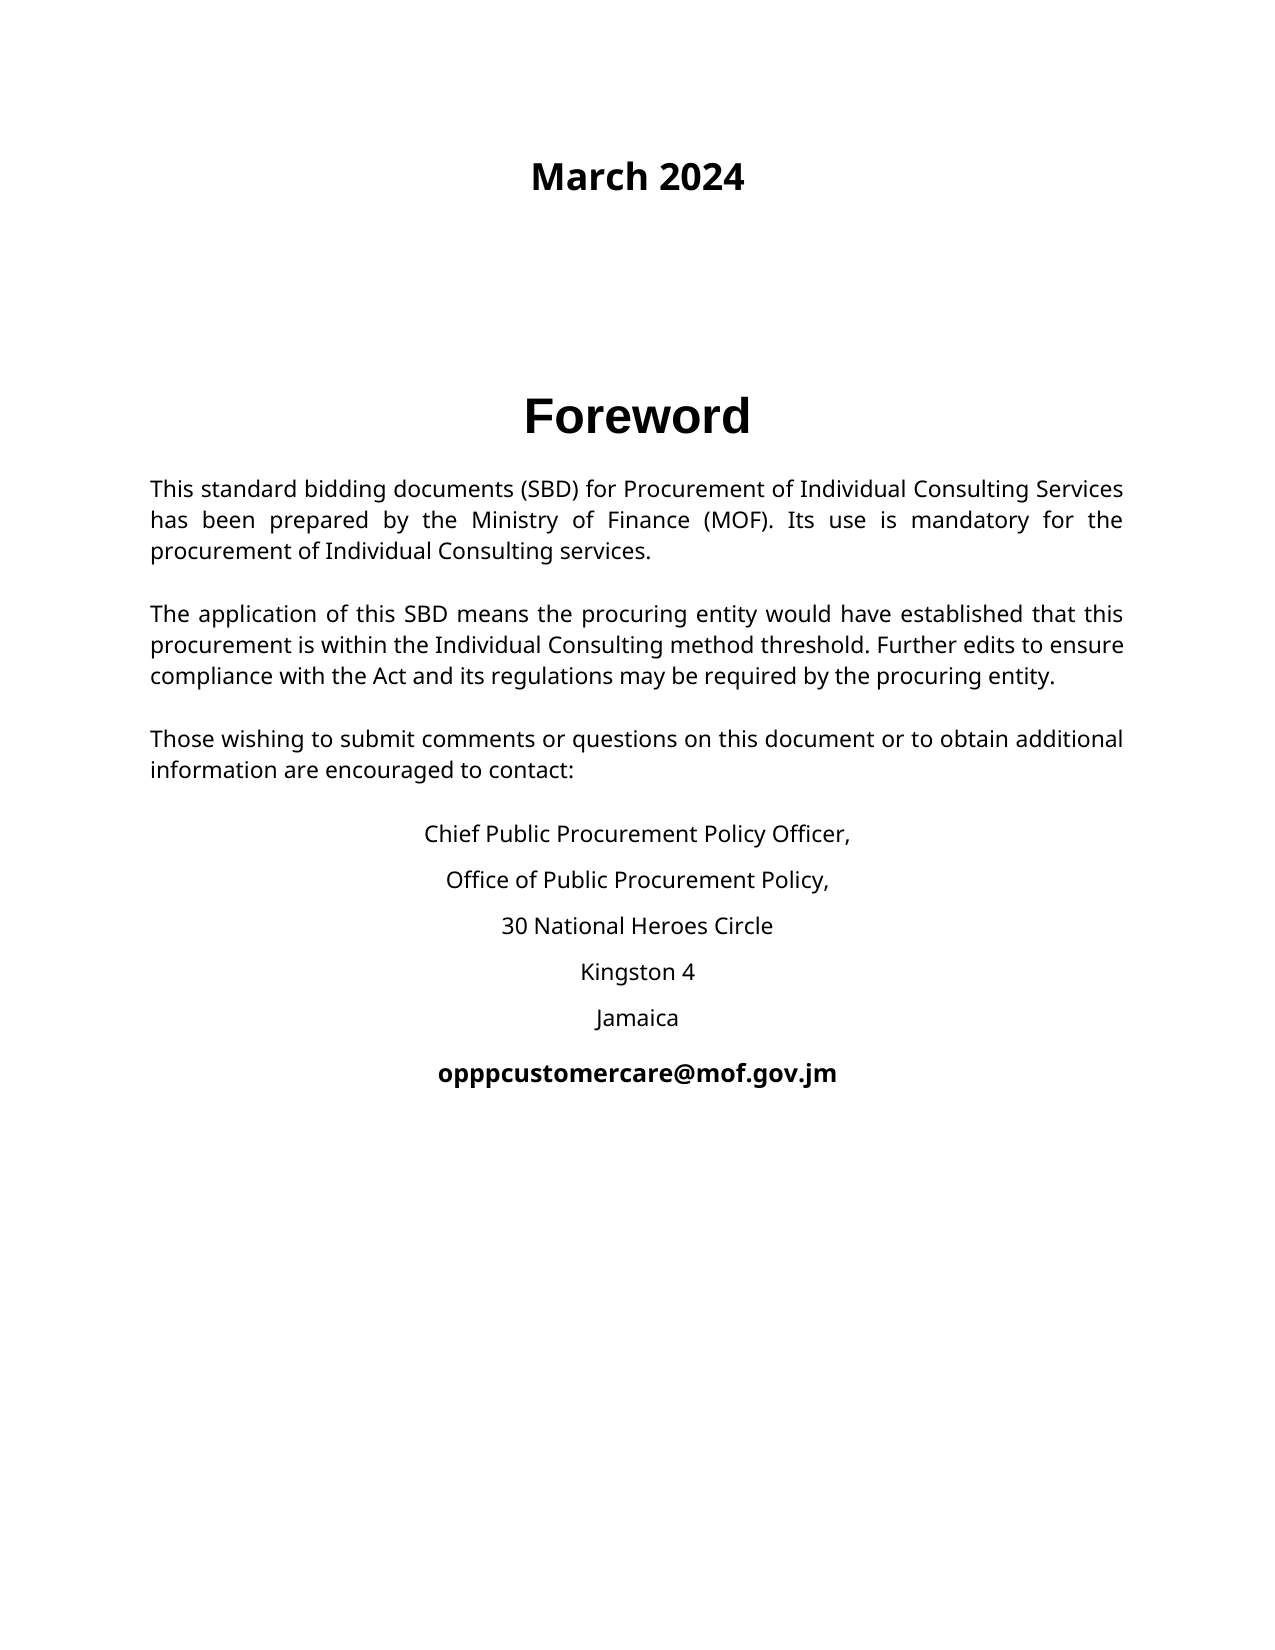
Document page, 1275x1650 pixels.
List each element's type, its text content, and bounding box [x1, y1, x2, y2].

text Kingston 4 [150, 954, 1125, 987]
text Office of Public Procurement Policy, [150, 862, 1125, 895]
text Foreword [150, 386, 1125, 444]
text This standard bidding documents (SBD) for Procurement of Individual Consulting Services has been prepared by the Ministry of Finance (MOF). Its use is mandatory for the procurement of Individual Consulting services. [150, 472, 1125, 566]
text 30 National Heroes Circle [150, 908, 1125, 941]
text Chief Public Procurement Policy Officer, [150, 816, 1125, 849]
text opppcustomercare@mof.gov.jm [150, 1056, 1125, 1090]
text Those wishing to submit comments or questions on this document or to obtain additional information are encouraged to contact: [150, 722, 1125, 785]
text Jamaica [150, 999, 1125, 1033]
text March 2024 [150, 150, 1125, 201]
text The application of this SBD means the procuring entity would have established that this procurement is within the Individual Consulting method threshold. Further edits to ensure compliance with the Act and its regulations may be required by the procuring entity. [150, 597, 1125, 691]
